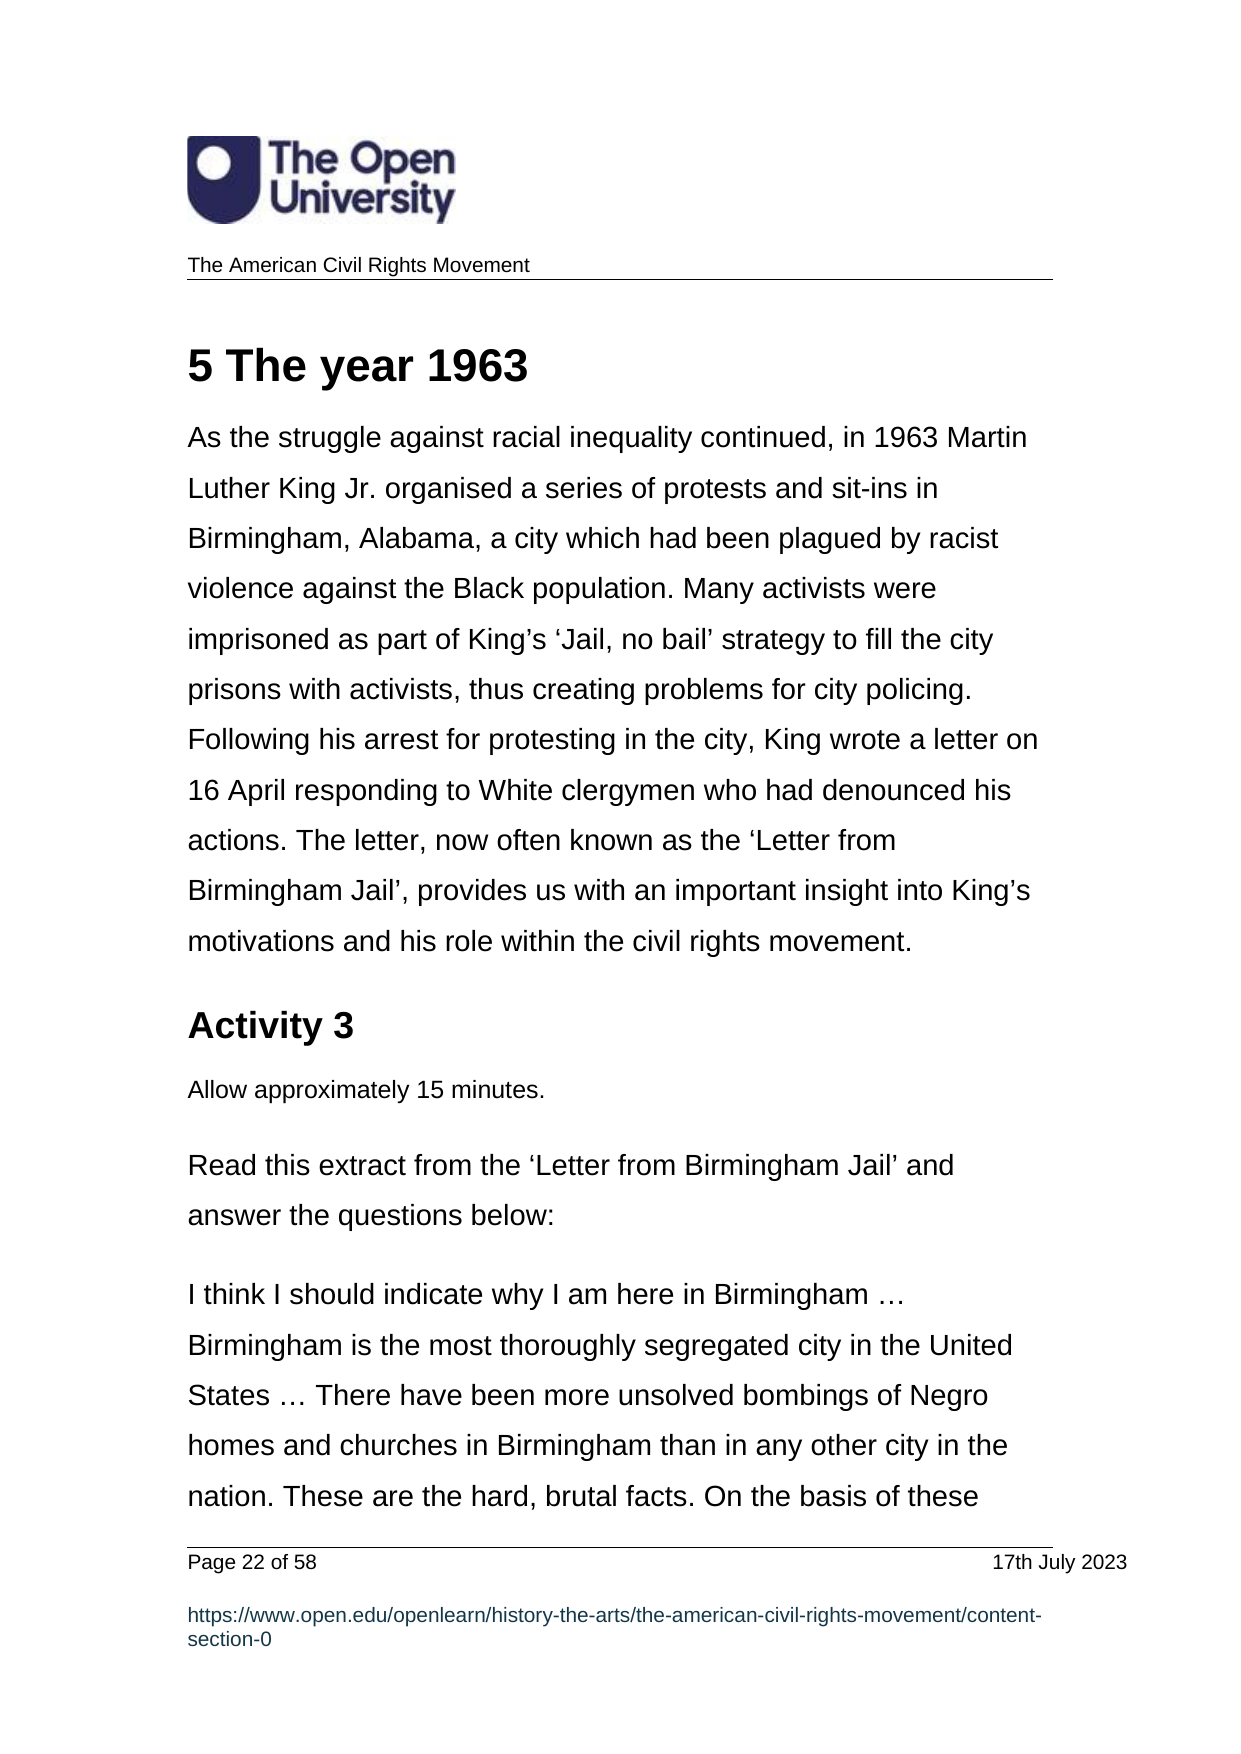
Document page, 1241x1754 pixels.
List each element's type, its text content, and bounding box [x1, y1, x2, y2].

text Allow approximately 15 minutes. [187, 1075, 1053, 1104]
subtitle 5 The year 1963 [187, 338, 1053, 391]
text Read this extract from the ‘Letter from Birmingham Jail’ and answer the questions below: [187, 1148, 1053, 1231]
text Activity 3 [187, 1003, 1053, 1046]
picture [187, 136, 456, 224]
text As the struggle against racial inequality continued, in 1963 Martin Luther King Jr. organised a series of protests and sit-ins in Birmingham, Alabama, a city which had been plagued by racist violence against the Black population. Many activists were imprisoned as part of King’s ‘Jail, no bail’ strategy to fill the city prisons with activists, thus creating problems for city policing. Following his arrest for protesting in the city, King wrote a letter on 16 April responding to White clergymen who had denounced his actions. The letter, now often known as the ‘Letter from Birmingham Jail’, provides us with an important insight into King’s motivations and his role within the civil rights movement. [187, 420, 1053, 957]
